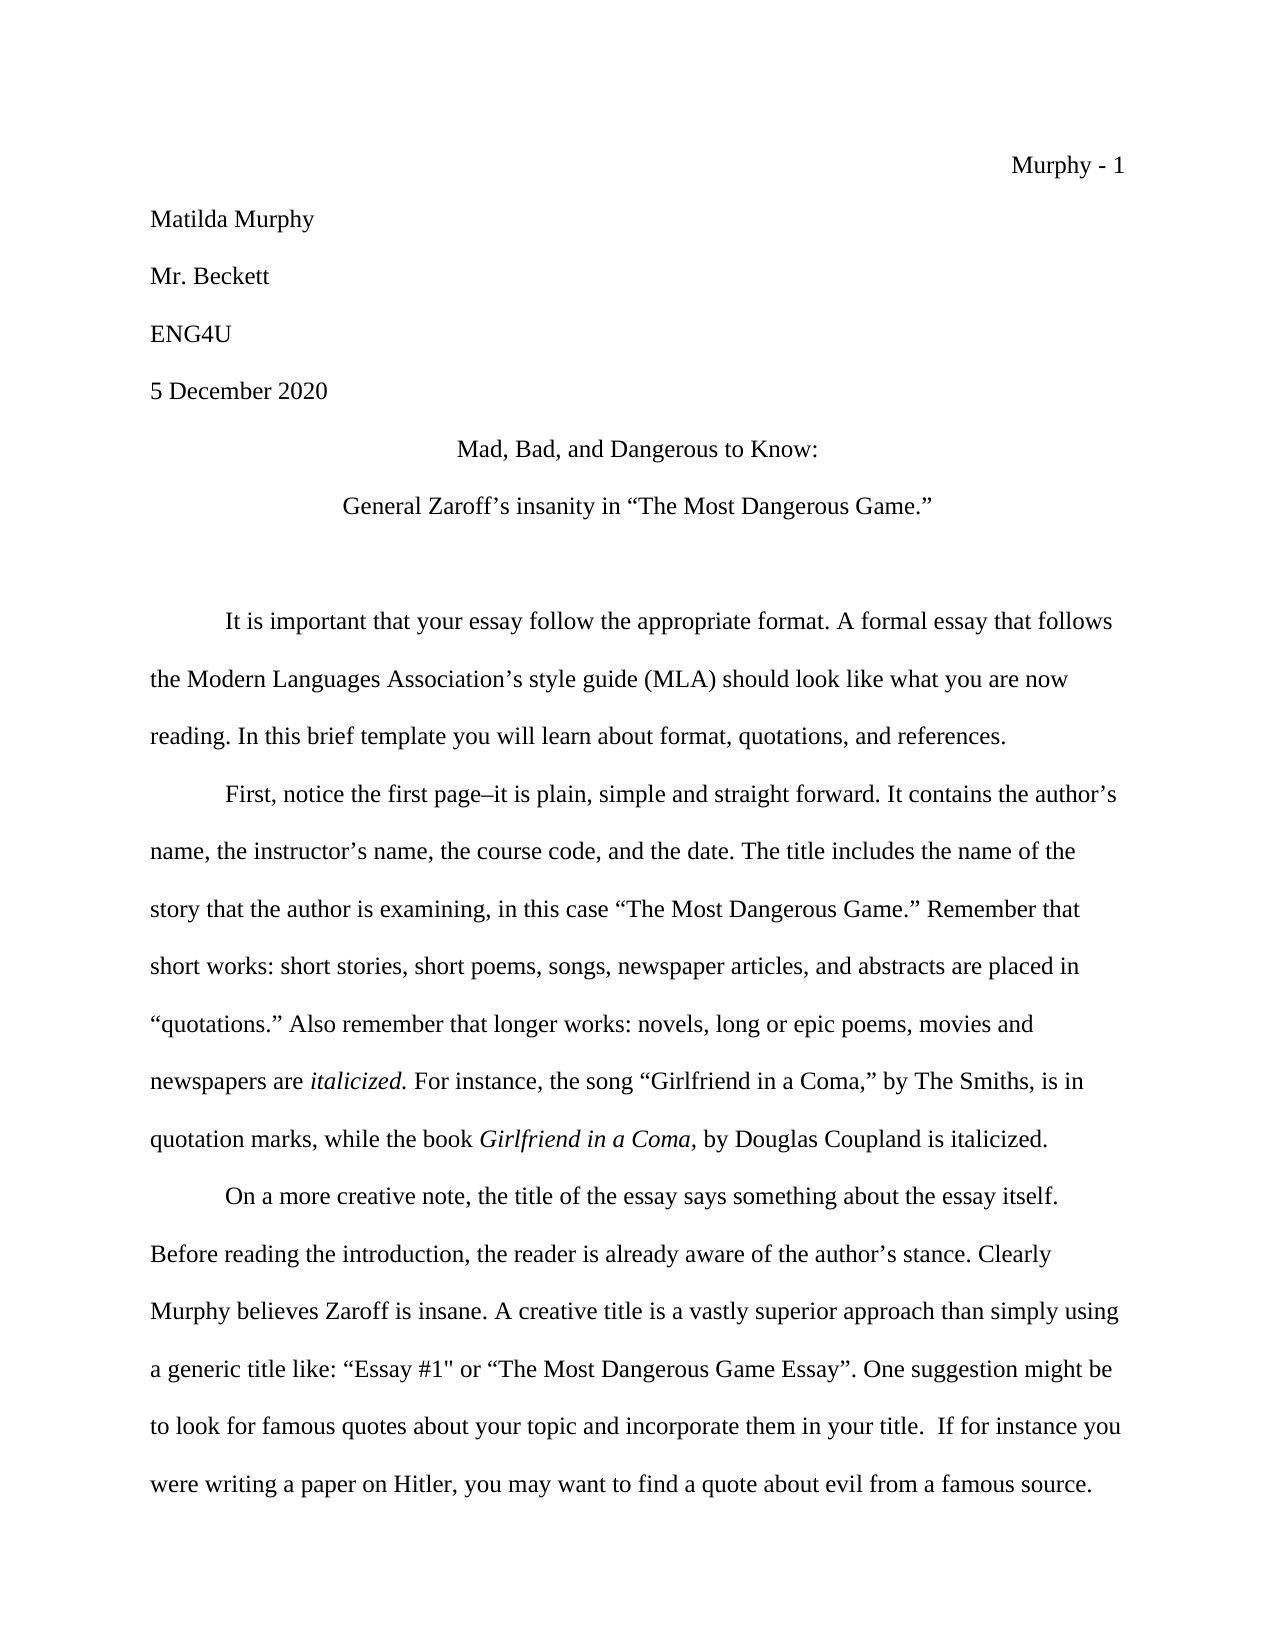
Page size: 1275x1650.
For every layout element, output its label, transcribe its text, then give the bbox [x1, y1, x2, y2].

text 5 December 2020 [150, 376, 1125, 405]
text First, notice the first page–it is plain, simple and straight forward. It contains the author’s name, the instructor’s name, the course code, and the date. The title includes the name of the story that the author is examining, in this case “The Most Dangerous Game.” Remember that short works: short stories, short poems, songs, newspaper articles, and abstracts are placed in “quotations.” Also remember that longer works: novels, long or epic poems, movies and newspapers are italicized. For instance, the song “Girlfriend in a Coma,” by The Smiths, is in quotation marks, while the book Girlfriend in a Coma, by Douglas Coupland is italicized. [150, 779, 1125, 1152]
text Matilda Murphy [150, 204, 1125, 232]
text General Zaroff’s insanity in “The Most Dangerous Game.” [150, 491, 1125, 520]
text ENG4U [150, 319, 1125, 347]
text Mad, Bad, and Dangerous to Know: [150, 434, 1125, 462]
text It is important that your essay follow the appropriate format. A formal essay that follows the Modern Languages Association’s style guide (MLA) should look like what you are now reading. In this brief template you will learn about format, quotations, and references. [150, 606, 1125, 750]
text Mr. Beckett [150, 261, 1125, 290]
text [150, 1181, 1125, 1497]
